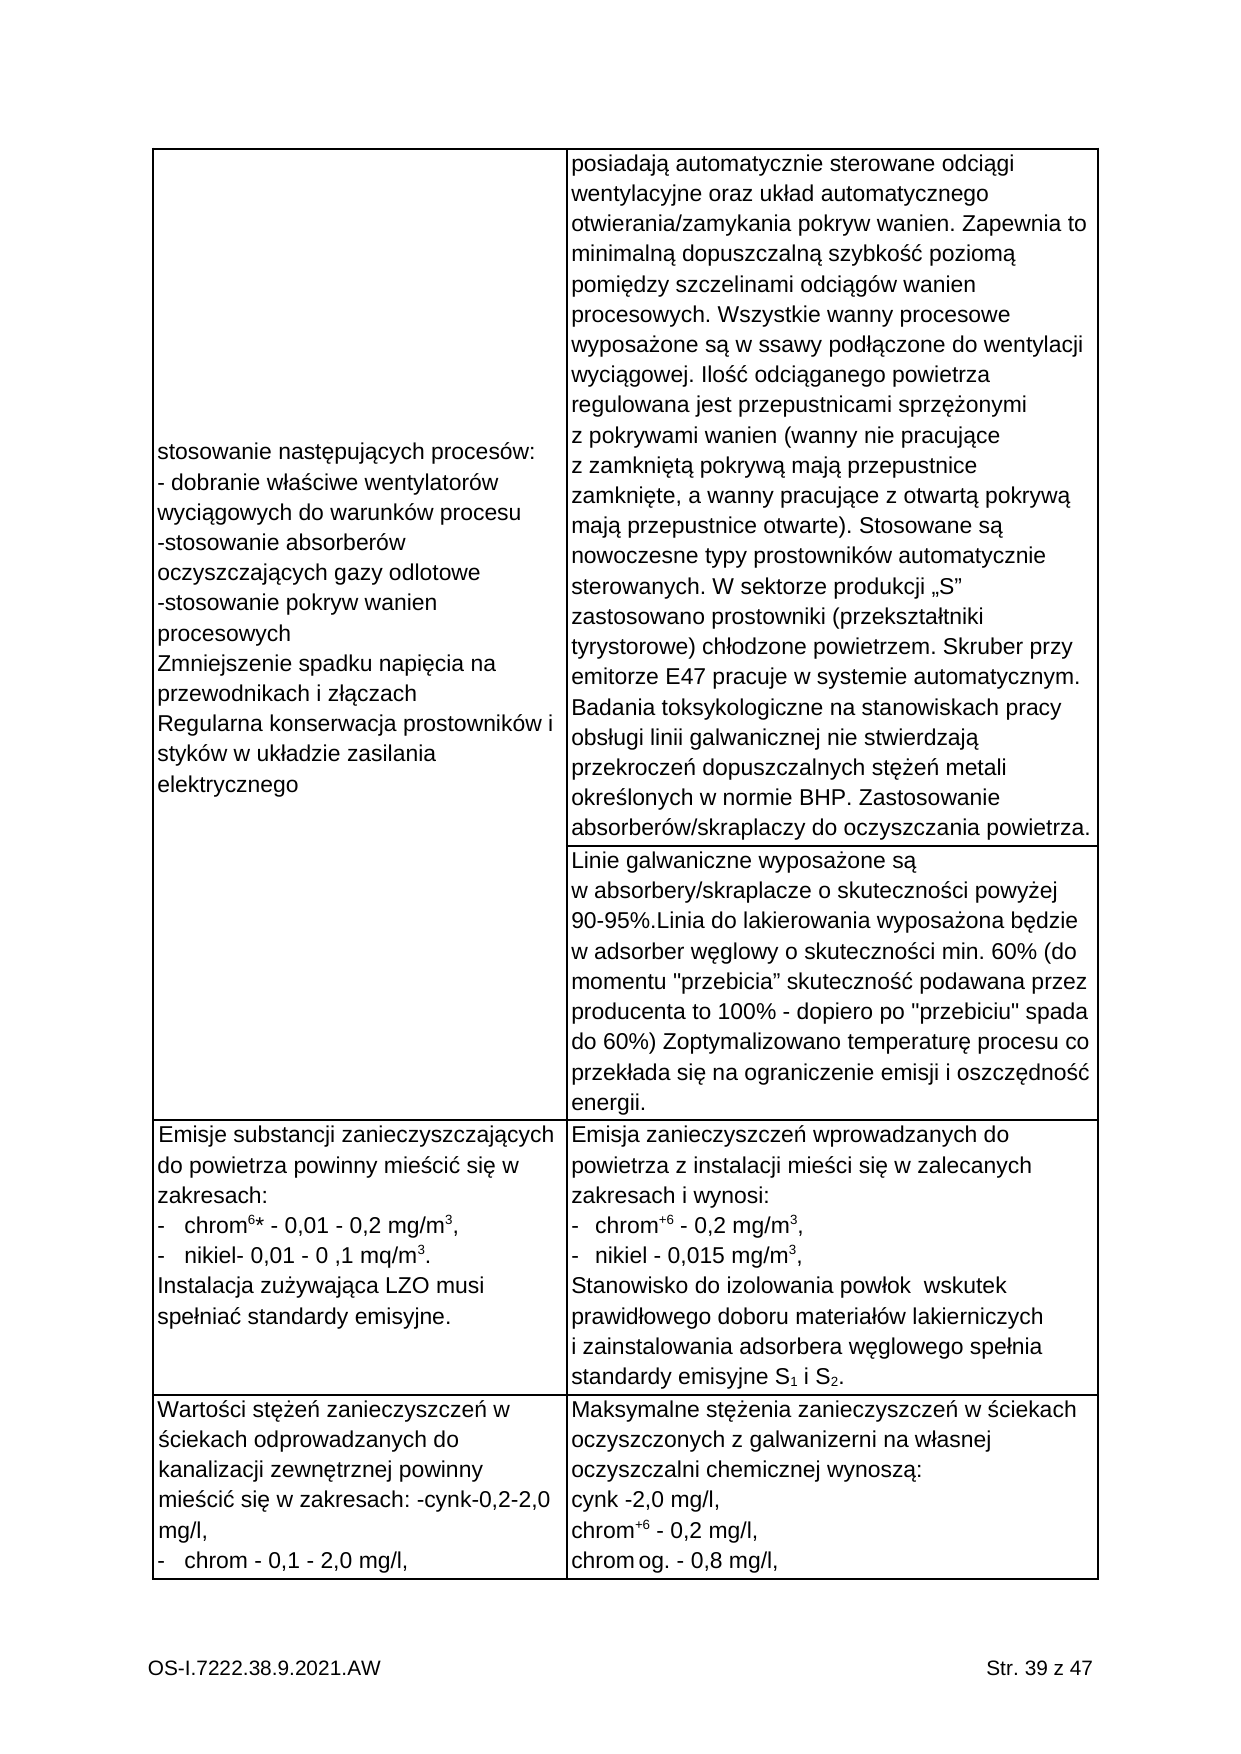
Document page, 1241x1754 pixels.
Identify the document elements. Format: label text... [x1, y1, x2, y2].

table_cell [568, 1396, 1097, 1577]
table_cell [568, 150, 1097, 845]
table_cell Linie galwaniczne wyposażone są w absorbery/skraplacze o skuteczności powyżej 90-95%.Linia do lakierowania wyposażona będzie w adsorber węglowy o skuteczności min. 60% (do momentu "przebicia” skuteczność podawana przez producenta to 100% - dopiero po "przebiciu" spada do 60%) Zoptymalizowano temperaturę procesu co przekłada się na ograniczenie emisji i oszczędność energii. [568, 847, 1097, 1119]
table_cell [154, 150, 566, 1119]
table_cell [154, 1396, 566, 1577]
table_cell Emisja zanieczyszczeń wprowadzanych do powietrza z instalacji mieści się w zalecanych zakresach i wynosi: - chrom+6 - 0,2 mg/m3, - nikiel - 0,015 mg/m3, Stanowisko do izolowania powłok wskutek prawidłowego doboru materiałów lakierniczych i zainstalowania adsorbera węglowego spełnia standardy emisyjne S1 i S2. [568, 1121, 1097, 1394]
table_cell Emisje substancji zanieczyszczających do powietrza powinny mieścić się w zakresach: - chrom6* - 0,01 - 0,2 mg/m3, - nikiel- 0,01 - 0 ,1 mq/m3. Instalacja zużywająca LZO musi spełniać standardy emisyjne. [154, 1121, 566, 1394]
